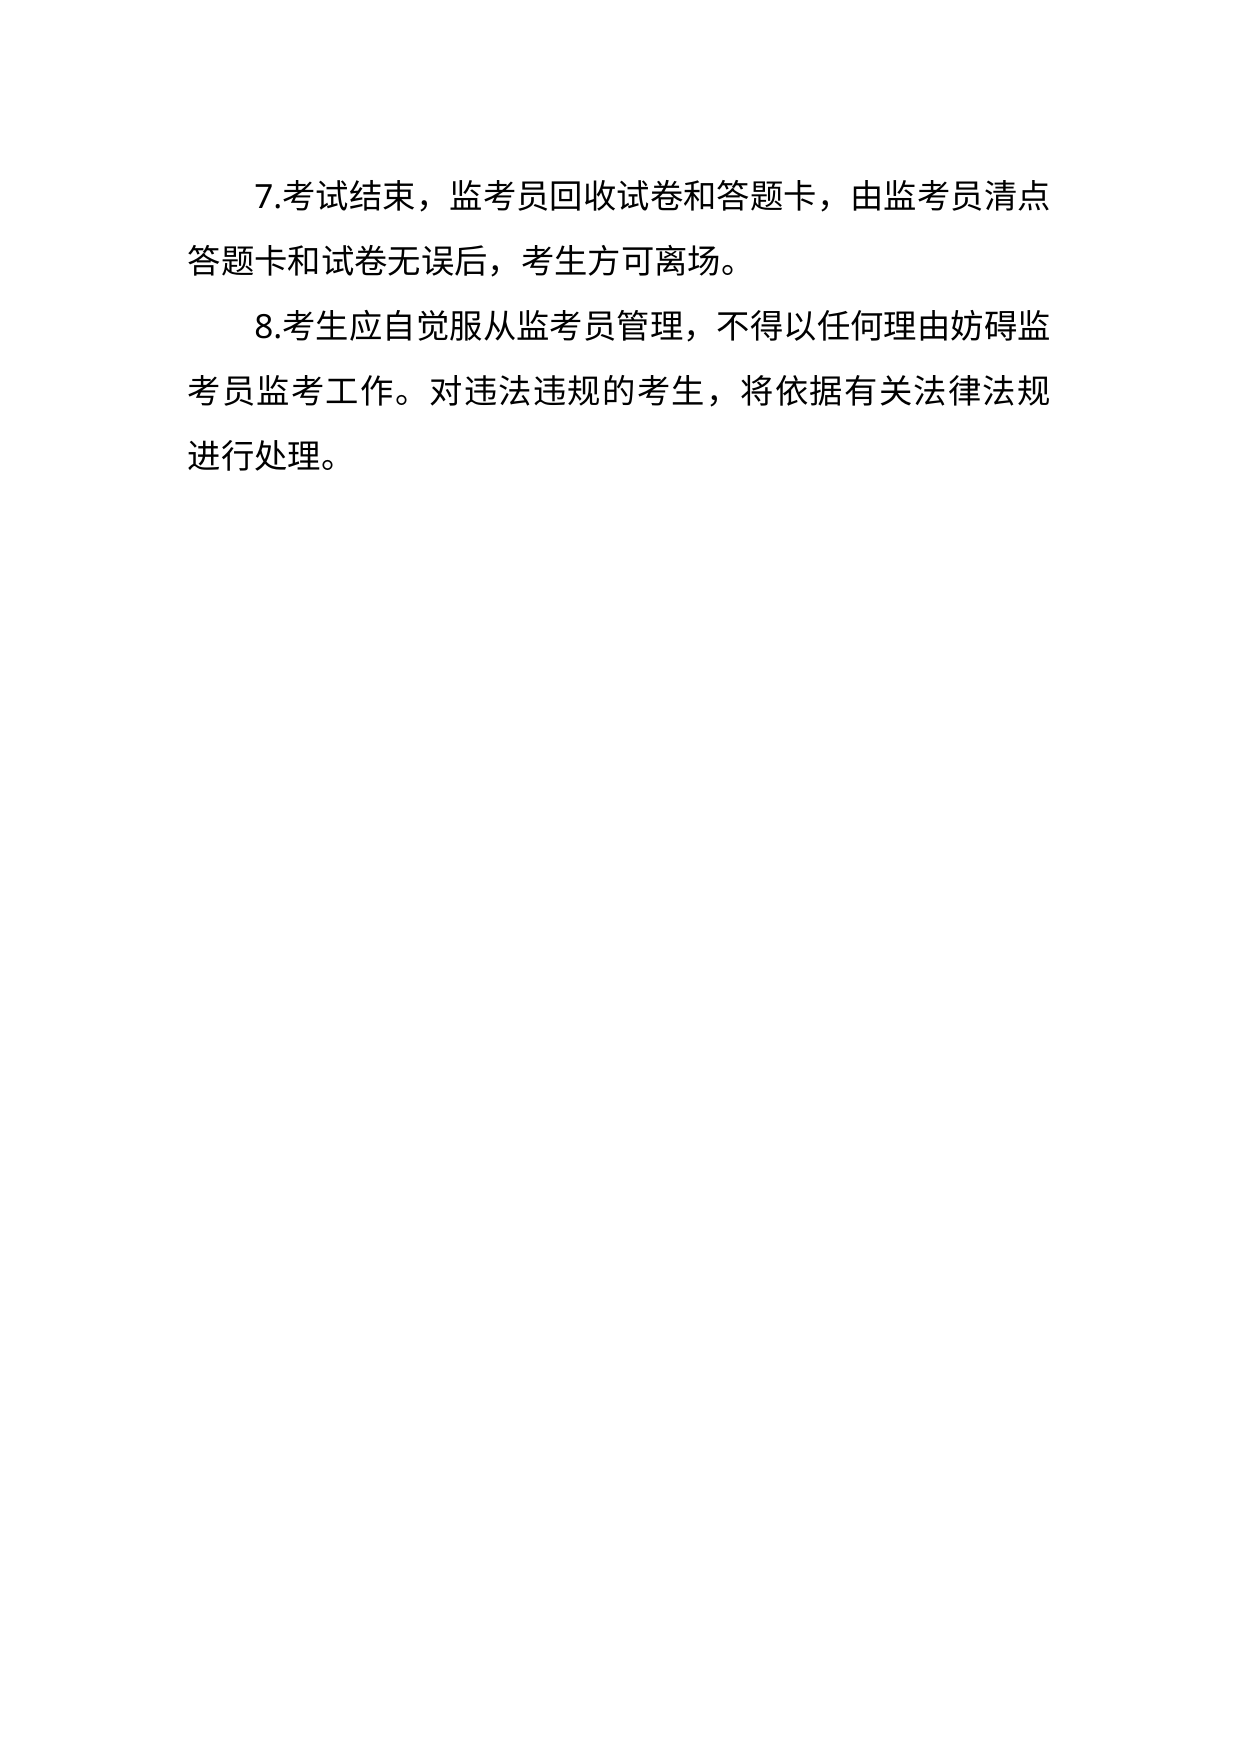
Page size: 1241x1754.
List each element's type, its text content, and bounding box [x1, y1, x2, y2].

text 8.考生应自觉服从监考员管理，不得以任何理由妨碍监考员监考工作。对违法违规的考生，将依据有关法律法规进行处理。 [187, 292, 1053, 487]
text 7.考试结束，监考员回收试卷和答题卡，由监考员清点答题卡和试卷无误后，考生方可离场。 [187, 162, 1053, 292]
